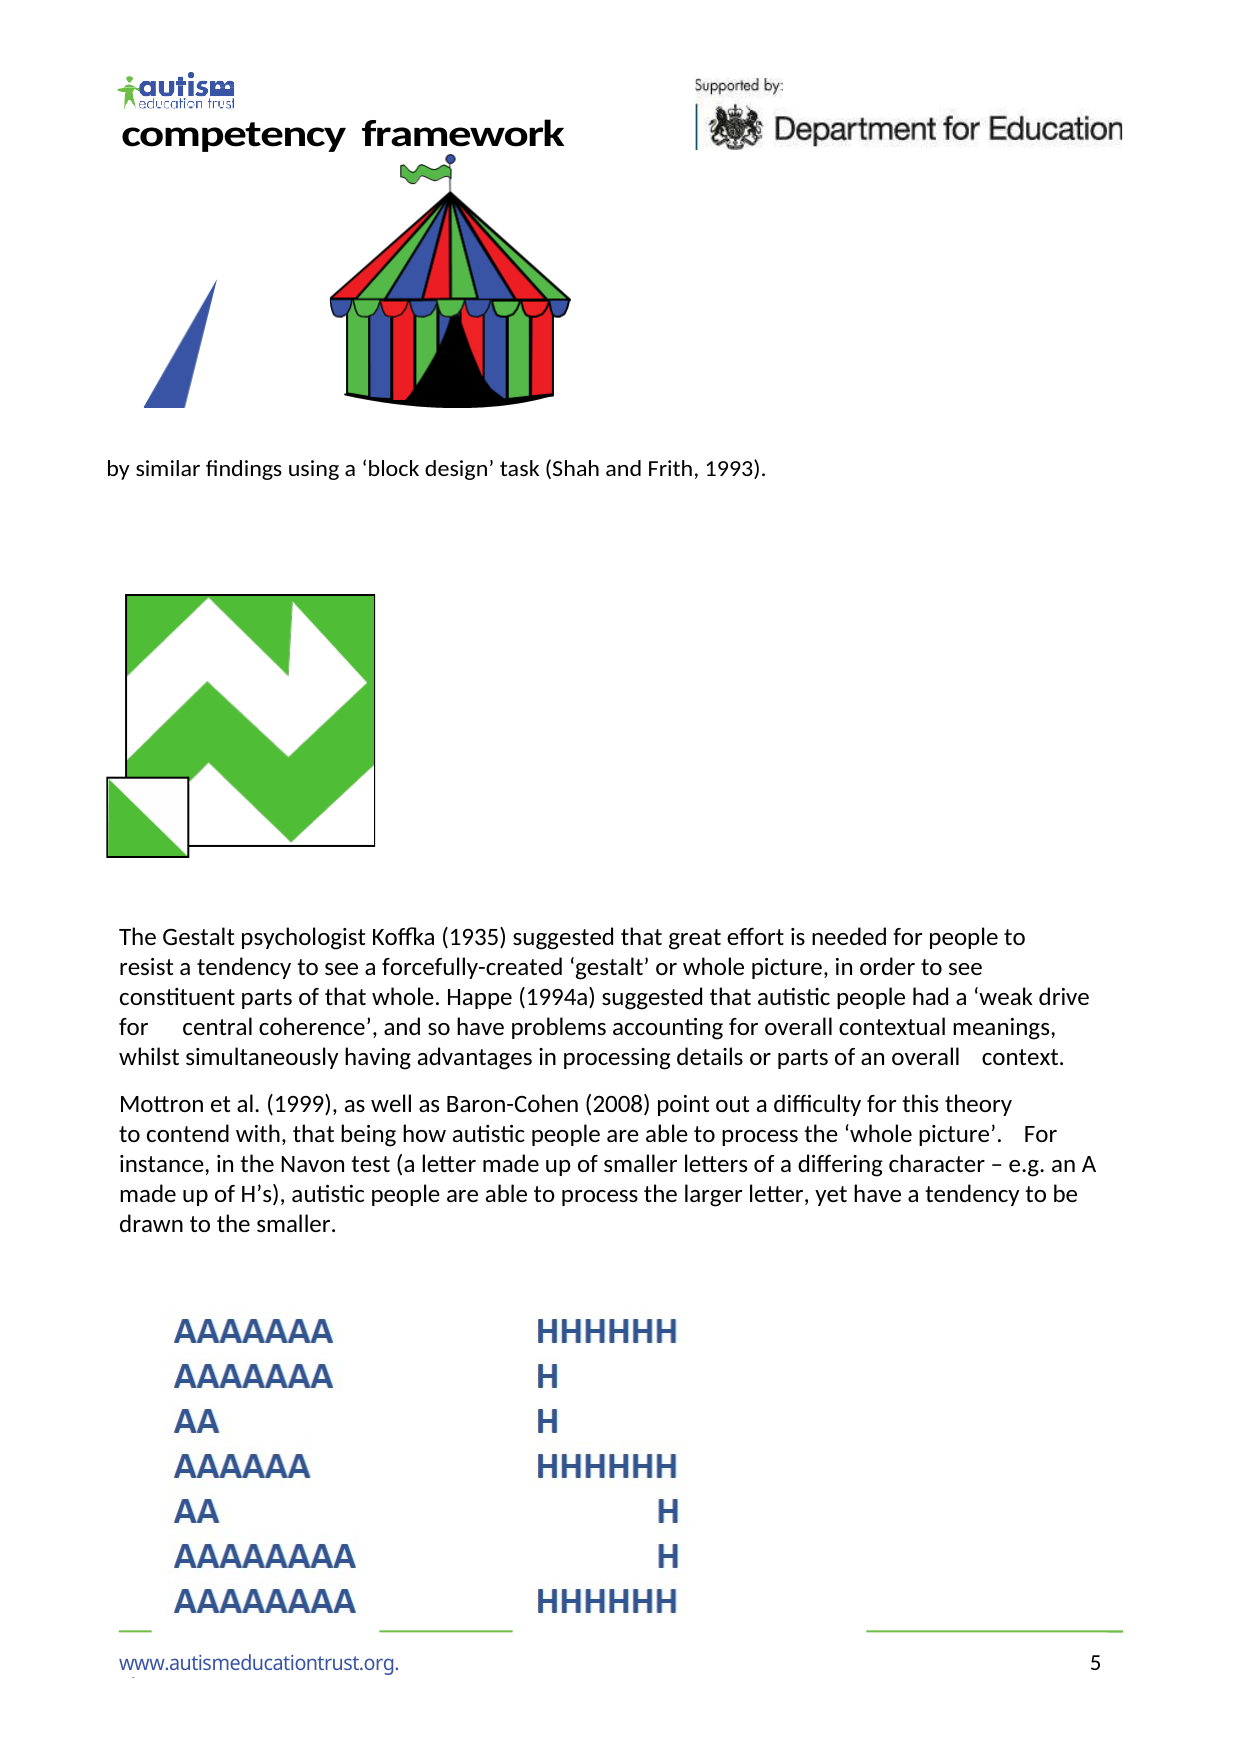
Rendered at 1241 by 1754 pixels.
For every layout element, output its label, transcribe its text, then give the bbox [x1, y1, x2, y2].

text by similar findings using a ‘block design’ task (Shah and Frith, 1993). [106, 454, 1136, 482]
picture [151, 1295, 380, 1646]
picture [695, 78, 1123, 150]
picture [117, 72, 235, 109]
picture [106, 594, 376, 858]
text instance, in the Navon test (a letter made up of smaller letters of a differing character – e.g. an A made up of H’s), autistic people are able to process the larger letter, yet have a tendency to be drawn to the smaller. [119, 1149, 1109, 1239]
text The Gestalt psychologist Koffka (1935) suggested that great effort is needed for people to resist a tendency to see a forcefully-created ‘gestalt’ or whole picture, in order to see constituent parts of that whole. Happe (1994a) suggested that autistic people had a ‘weak drive for central coherence’, and so have problems accounting for overall contextual meanings, whilst simultaneously having advantages in processing details or parts of an overall context. [119, 921, 1102, 1071]
picture [143, 279, 217, 408]
text Mottron et al. (1999), as well as Baron-Cohen (2008) point out a difficulty for this theory to contend with, that being how autistic people are able to process the ‘whole picture’. For [119, 1089, 1058, 1149]
picture [512, 1295, 867, 1646]
picture [329, 154, 571, 408]
